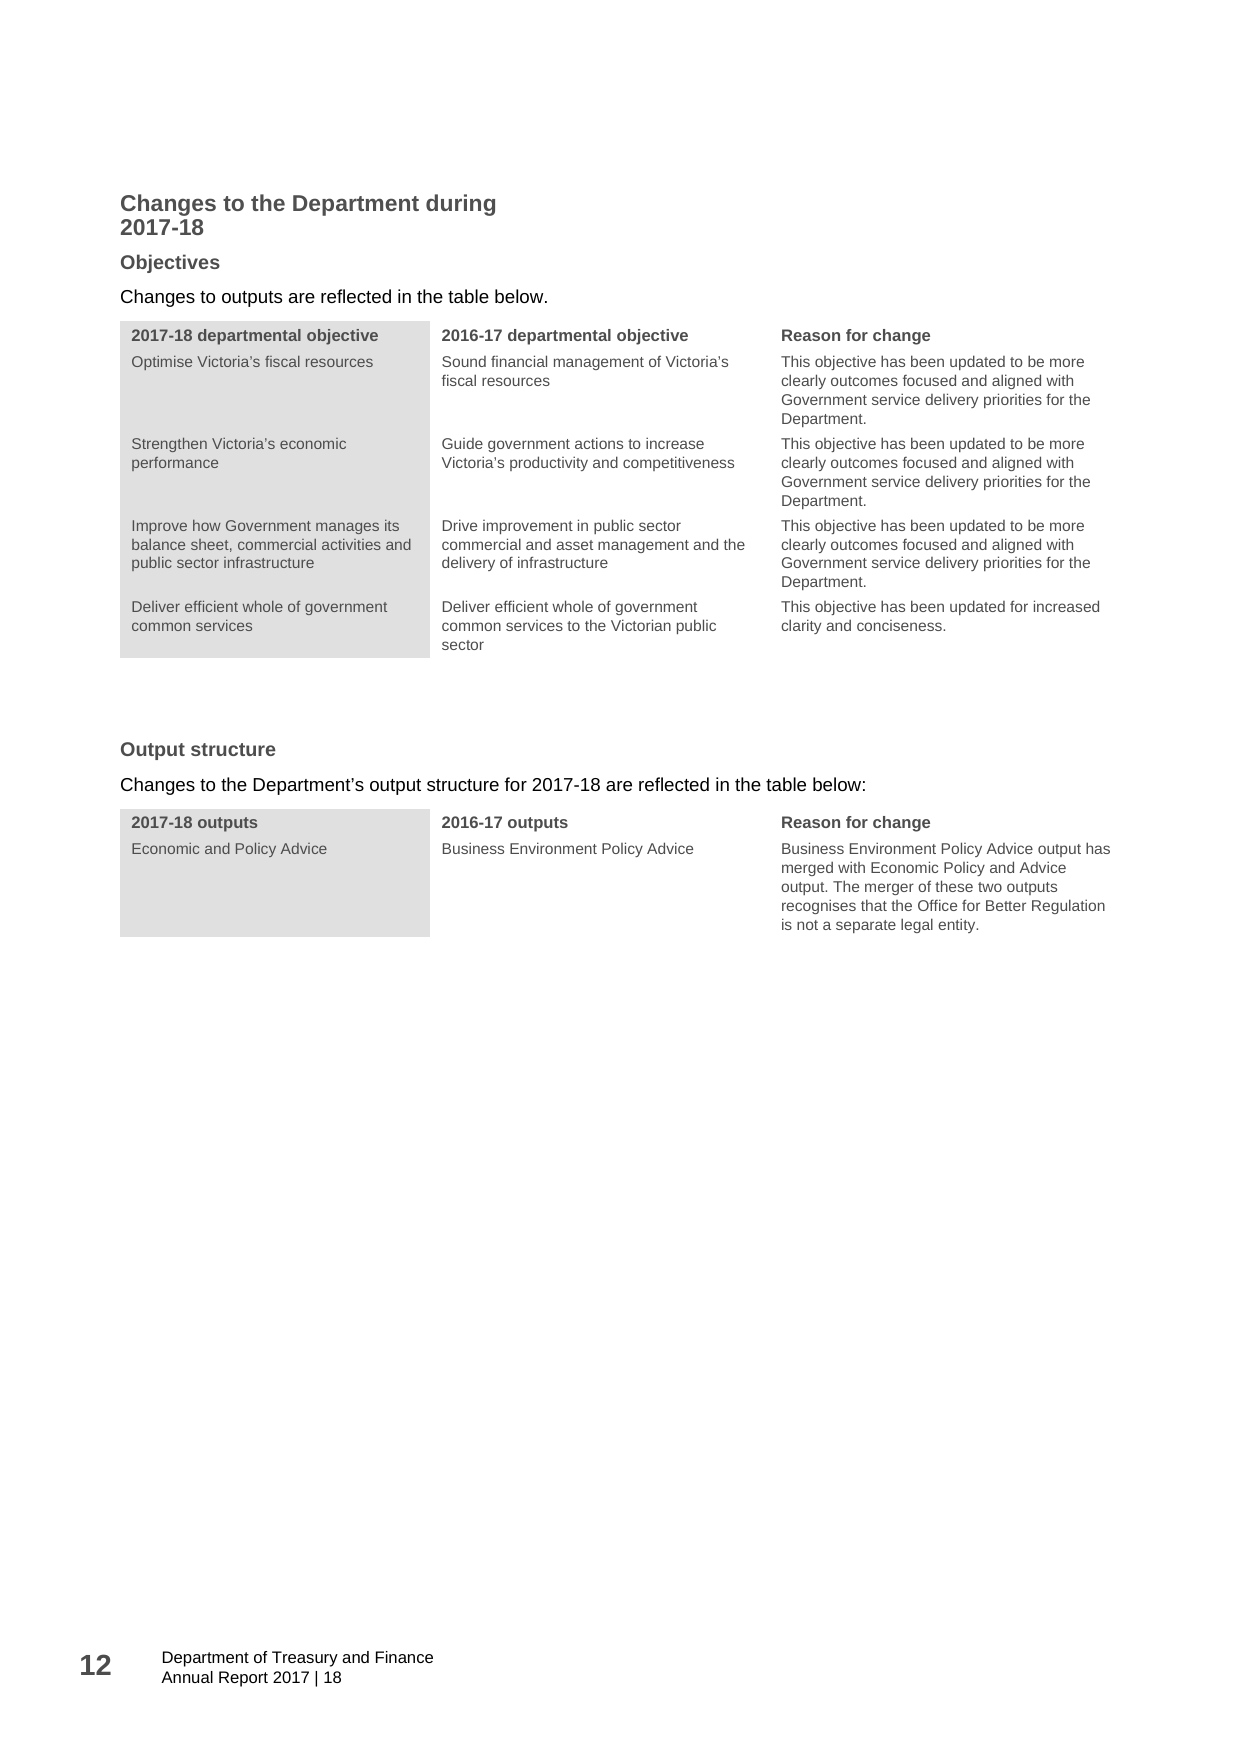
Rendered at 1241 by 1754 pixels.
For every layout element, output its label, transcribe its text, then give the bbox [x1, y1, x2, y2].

table_cell Optimise Victoria’s fiscal resources [120, 350, 430, 432]
table_cell Strengthen Victoria’s economic performance [120, 432, 430, 513]
table_cell Deliver efficient whole of government common services [120, 595, 430, 658]
text Changes to outputs are reflected in the table below. [120, 286, 1120, 308]
table_header 2016-17 outputs [430, 809, 769, 837]
table_cell Guide government actions to increase Victoria’s productivity and competitiveness [430, 432, 769, 513]
table_header 2016-17 departmental objective [430, 321, 769, 350]
subtitle Output structure [120, 740, 1120, 761]
table_header Reason for change [770, 321, 1124, 350]
table_header 2017-18 outputs [120, 809, 430, 837]
subtitle Objectives [120, 253, 1120, 274]
table_cell This objective has been updated to be more clearly outcomes focused and aligned with Government service delivery priorities for the Department. [770, 432, 1124, 513]
text Changes to the Department’s output structure for 2017-18 are reflected in the table below: [120, 773, 1120, 795]
table_cell Business Environment Policy Advice output has merged with Economic Policy and Advice output. The merger of these two outputs recognises that the Office for Better Regulation is not a separate legal entity. [770, 837, 1124, 937]
table_cell Sound financial management of Victoria’s fiscal resources [430, 350, 769, 432]
table_cell Drive improvement in public sector commercial and asset management and the delivery of infrastructure [430, 513, 769, 595]
table_cell Business Environment Policy Advice [430, 837, 769, 937]
table_cell This objective has been updated to be more clearly outcomes focused and aligned with Government service delivery priorities for the Department. [770, 350, 1124, 432]
subtitle Changes to the Department during 2017-18 [120, 192, 583, 240]
table_cell Improve how Government manages its balance sheet, commercial activities and public sector infrastructure [120, 513, 430, 595]
table_cell Deliver efficient whole of government common services to the Victorian public sector [430, 595, 769, 658]
table_cell Economic and Policy Advice [120, 837, 430, 937]
table_header 2017-18 departmental objective [120, 321, 430, 350]
table_cell This objective has been updated to be more clearly outcomes focused and aligned with Government service delivery priorities for the Department. [770, 513, 1124, 595]
table_header Reason for change [770, 809, 1124, 837]
table_cell This objective has been updated for increased clarity and conciseness. [770, 595, 1124, 658]
